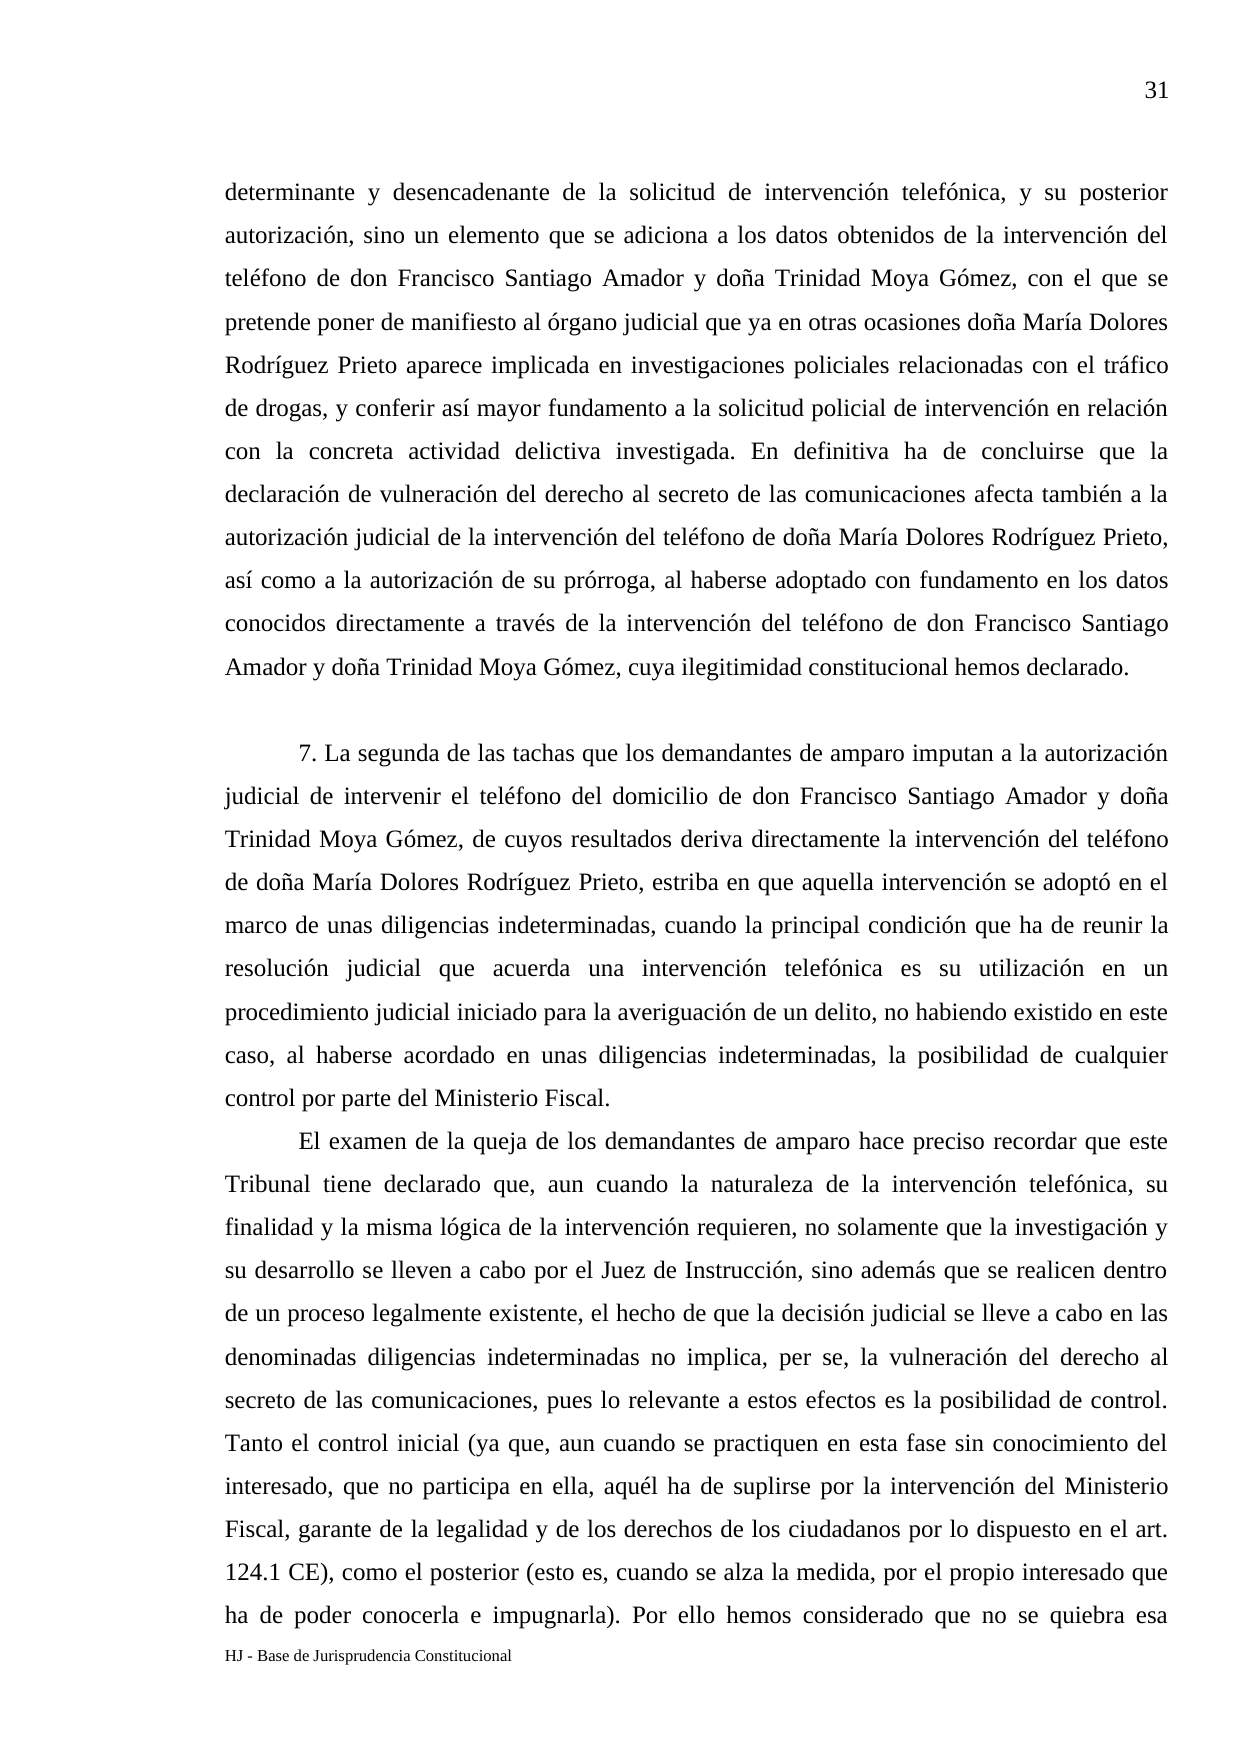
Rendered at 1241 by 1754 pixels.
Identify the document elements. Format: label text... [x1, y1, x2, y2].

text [224, 177, 1169, 680]
text 7. La segunda de las tachas que los demandantes de amparo imputan a la autorización judicial de intervenir el teléfono del domicilio de don Francisco Santiago Amador y doña Trinidad Moya Gómez, de cuyos resultados deriva directamente la intervención del teléfono de doña María Dolores Rodríguez Prieto, estriba en que aquella intervención se adoptó en el marco de unas diligencias indeterminadas, cuando la principal condición que ha de reunir la resolución judicial que acuerda una intervención telefónica es su utilización en un procedimiento judicial iniciado para la averiguación de un delito, no habiendo existido en este caso, al haberse acordado en unas diligencias indeterminadas, la posibilidad de cualquier control por parte del Ministerio Fiscal. [224, 738, 1169, 1112]
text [224, 1126, 1169, 1629]
